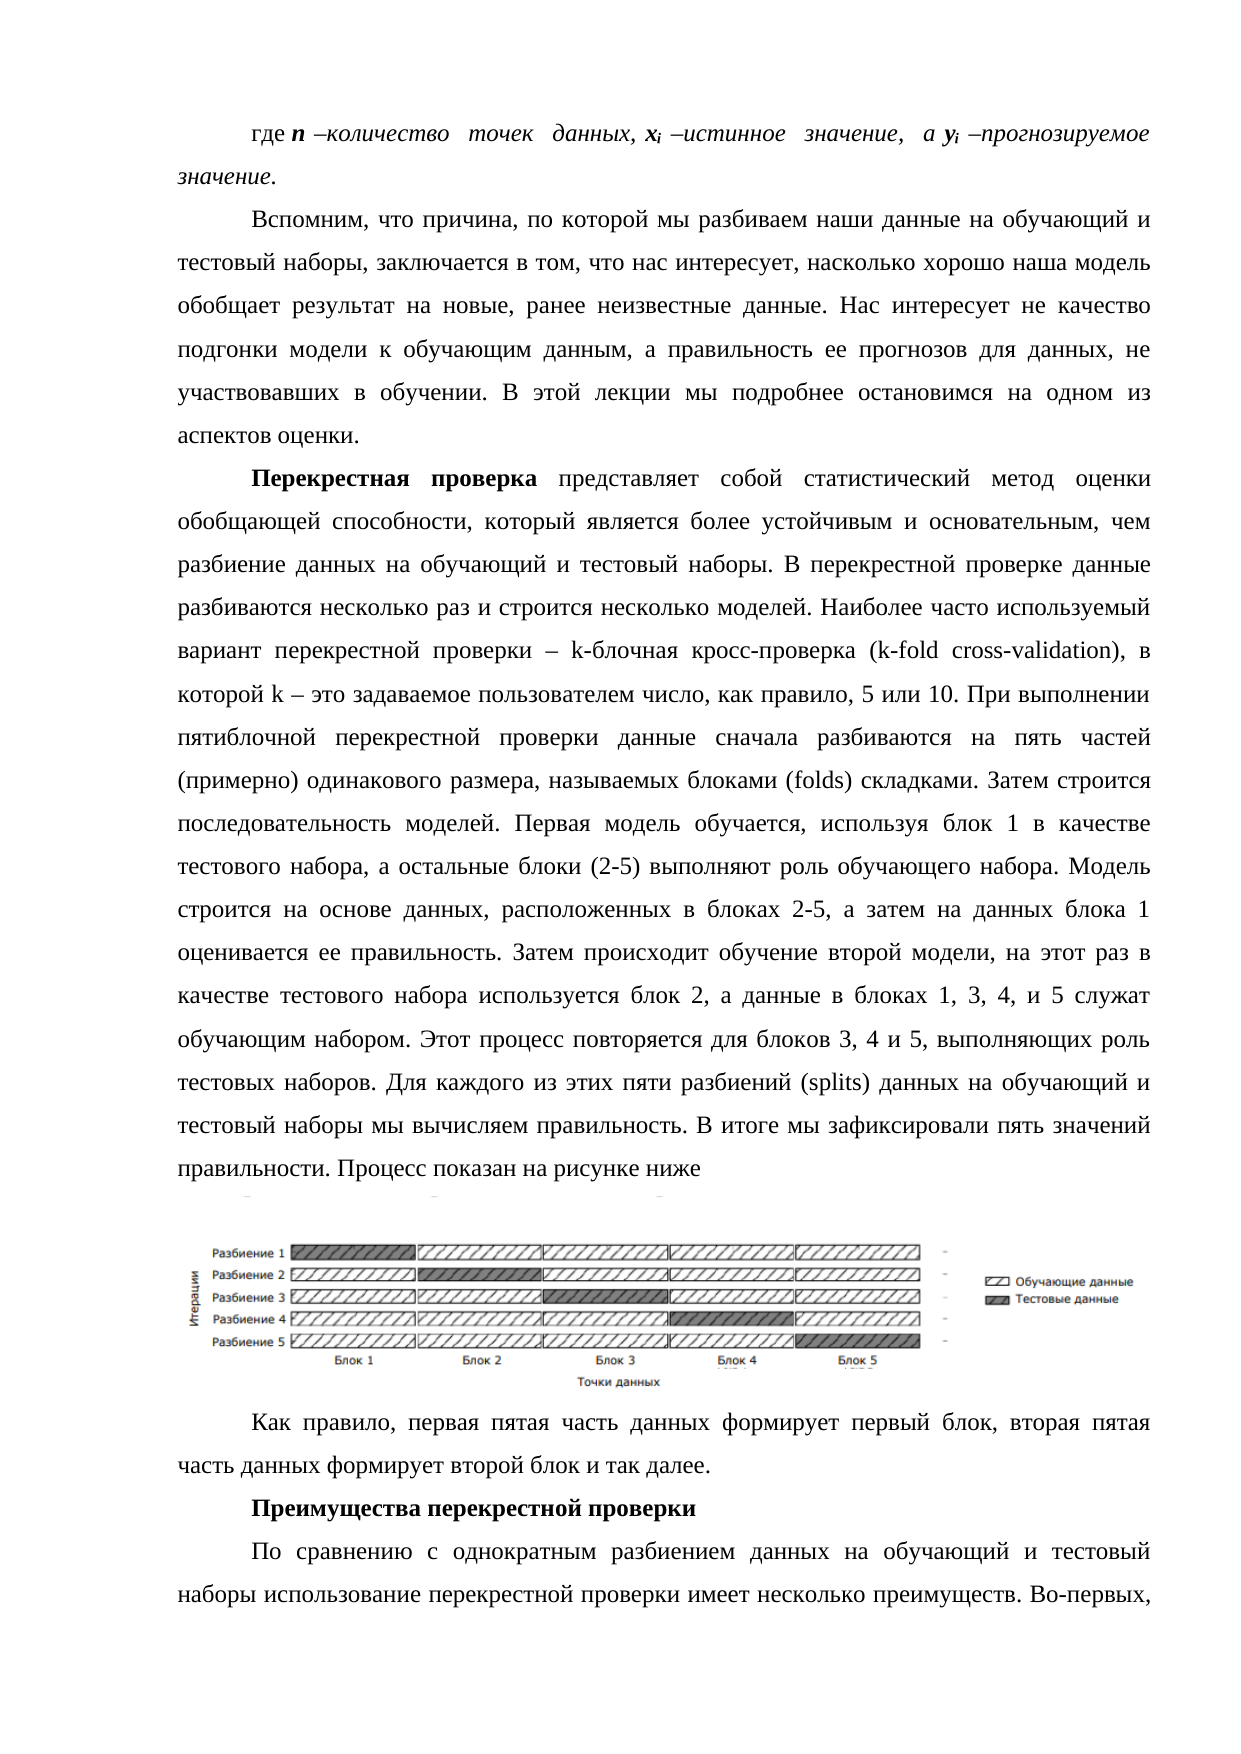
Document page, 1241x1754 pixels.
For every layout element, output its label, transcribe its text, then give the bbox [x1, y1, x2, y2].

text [177, 1536, 1152, 1608]
text Как правило, первая пятая часть данных формирует первый блок, вторая пятая часть данных формирует второй блок и так далее. [177, 1407, 1152, 1479]
text где n –количество точек данных, xᵢ –истинное значение, а yᵢ –прогнозируемое значение. [177, 118, 1152, 190]
text Вспомним, что причина, по которой мы разбиваем наши данные на обучающий и тестовый наборы, заключается в том, что нас интересует, насколько хорошо наша модель обобщает результат на новые, ранее неизвестные данные. Нас интересует не качество подгонки модели к обучающим данным, а правильность ее прогнозов для данных, не участвовавших в обучении. В этой лекции мы подробнее остановимся на одном из аспектов оценки. [177, 204, 1152, 449]
text Перекрестная проверка представляет собой статистический метод оценки обобщающей способности, который является более устойчивым и основательным, чем разбиение данных на обучающий и тестовый наборы. В перекрестной проверке данные разбиваются несколько раз и строится несколько моделей. Наиболее часто используемый вариант перекрестной проверки – k-блочная кросс-проверка (k-fold cross-validation), в которой k – это задаваемое пользователем число, как правило, 5 или 10. При выполнении пятиблочной перекрестной проверки данные сначала разбиваются на пять частей (примерно) одинакового размера, называемых блоками (folds) складками. Затем строится последовательность моделей. Первая модель обучается, используя блок 1 в качестве тестового набора, а остальные блоки (2-5) выполняют роль обучающего набора. Модель строится на основе данных, расположенных в блоках 2-5, а затем на данных блока 1 оценивается ее правильность. Затем происходит обучение второй модели, на этот раз в качестве тестового набора используется блок 2, а данные в блоках 1, 3, 4, и 5 служат обучающим набором. Этот процесс повторяется для блоков 3, 4 и 5, выполняющих роль тестовых наборов. Для каждого из этих пяти разбиений (splits) данных на обучающий и тестовый наборы мы вычисляем правильность. В итоге мы зафиксировали пять значений правильности. Процесс показан на рисунке ниже [177, 463, 1152, 1182]
text Преимущества перекрестной проверки [177, 1493, 1152, 1522]
picture [177, 1196, 1152, 1394]
